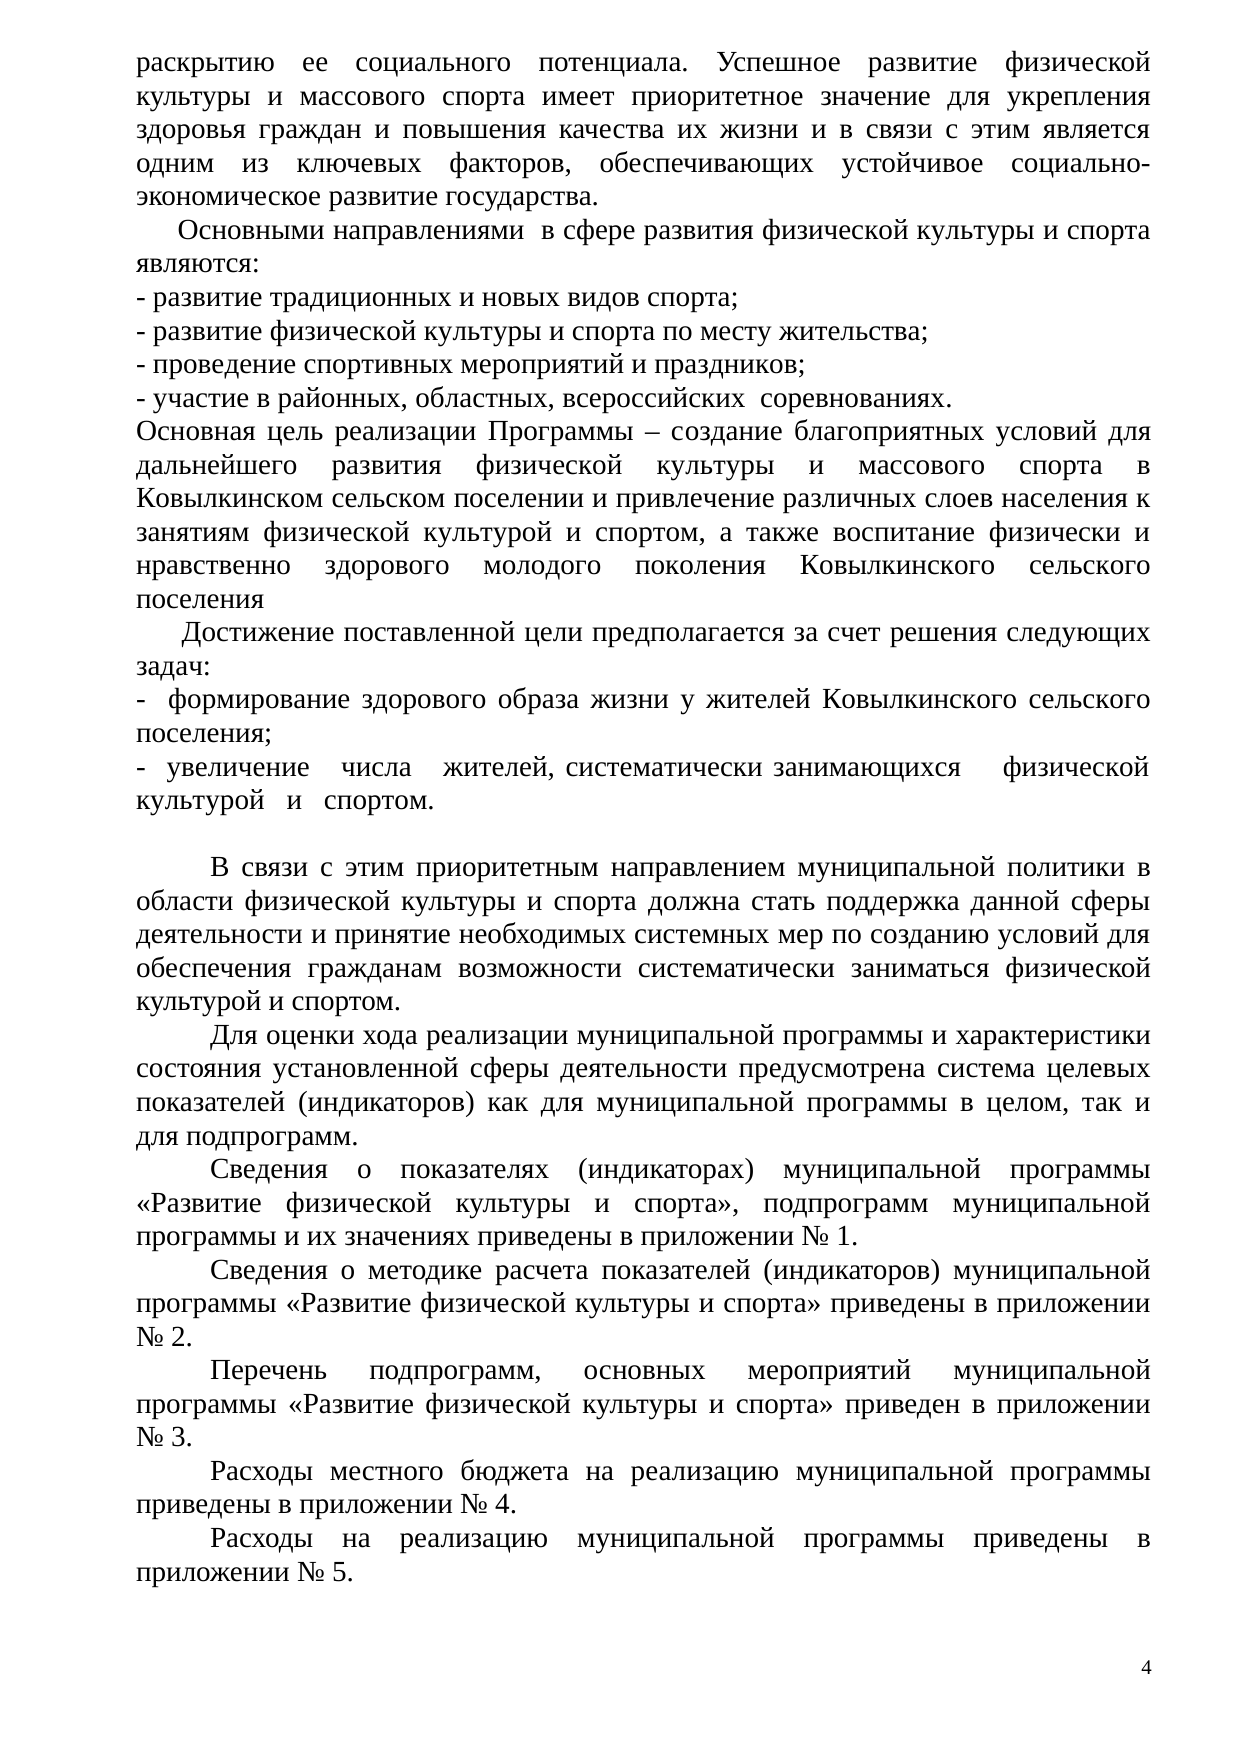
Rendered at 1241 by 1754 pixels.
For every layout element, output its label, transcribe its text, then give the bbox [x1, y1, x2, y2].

text - формирование здорового образа жизни у жителей Ковылкинского сельского поселения; [136, 682, 1152, 749]
text - развитие физической культуры и спорта по месту жительства; [136, 313, 1152, 346]
text В связи с этим приоритетным направлением муниципальной политики в области физической культуры и спорта должна стать поддержка данной сферы деятельности и принятие необходимых системных мер по созданию условий для обеспечения гражданам возможности систематически заниматься физической культурой и спортом. [136, 849, 1152, 1017]
text Сведения о методике расчета показателей (индикаторов) муниципальной программы «Развитие физической культуры и спорта» приведены в приложении № 2. [136, 1252, 1152, 1352]
text Основными направлениями в сфере развития физической культуры и спорта являются: [136, 212, 1152, 279]
text Сведения о показателях (индикаторах) муниципальной программы «Развитие физической культуры и спорта», подпрограмм муниципальной программы и их значениях приведены в приложении № 1. [136, 1151, 1152, 1252]
text - участие в районных, областных, всероссийских соревнованиях. [136, 380, 1152, 413]
text Расходы на реализацию муниципальной программы приведены в приложении № 5. [136, 1520, 1152, 1587]
text - развитие традиционных и новых видов спорта; [136, 279, 1152, 313]
text - проведение спортивных мероприятий и праздников; [136, 346, 1152, 380]
text Расходы местного бюджета на реализацию муниципальной программы приведены в приложении № 4. [136, 1453, 1152, 1520]
text Для оценки хода реализации муниципальной программы и характеристики состояния установленной сферы деятельности предусмотрена система целевых показателей (индикаторов) как для муниципальной программы в целом, так и для подпрограмм. [136, 1017, 1152, 1151]
text - увеличение числа жителей, систематически занимающихся физической культурой и спортом. [136, 749, 1152, 816]
text Перечень подпрограмм, основных мероприятий муниципальной программы «Развитие физической культуры и спорта» приведен в приложении № 3. [136, 1352, 1152, 1453]
text Достижение поставленной цели предполагается за счет решения следующих задач: [136, 614, 1152, 682]
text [136, 44, 1152, 212]
text Основная цель реализации Программы – создание благоприятных условий для дальнейшего развития физической культуры и массового спорта в Ковылкинском сельском поселении и привлечение различных слоев населения к занятиям физической культурой и спортом, а также воспитание физически и нравственно здорового молодого поколения Ковылкинского сельского поселения [136, 413, 1152, 614]
